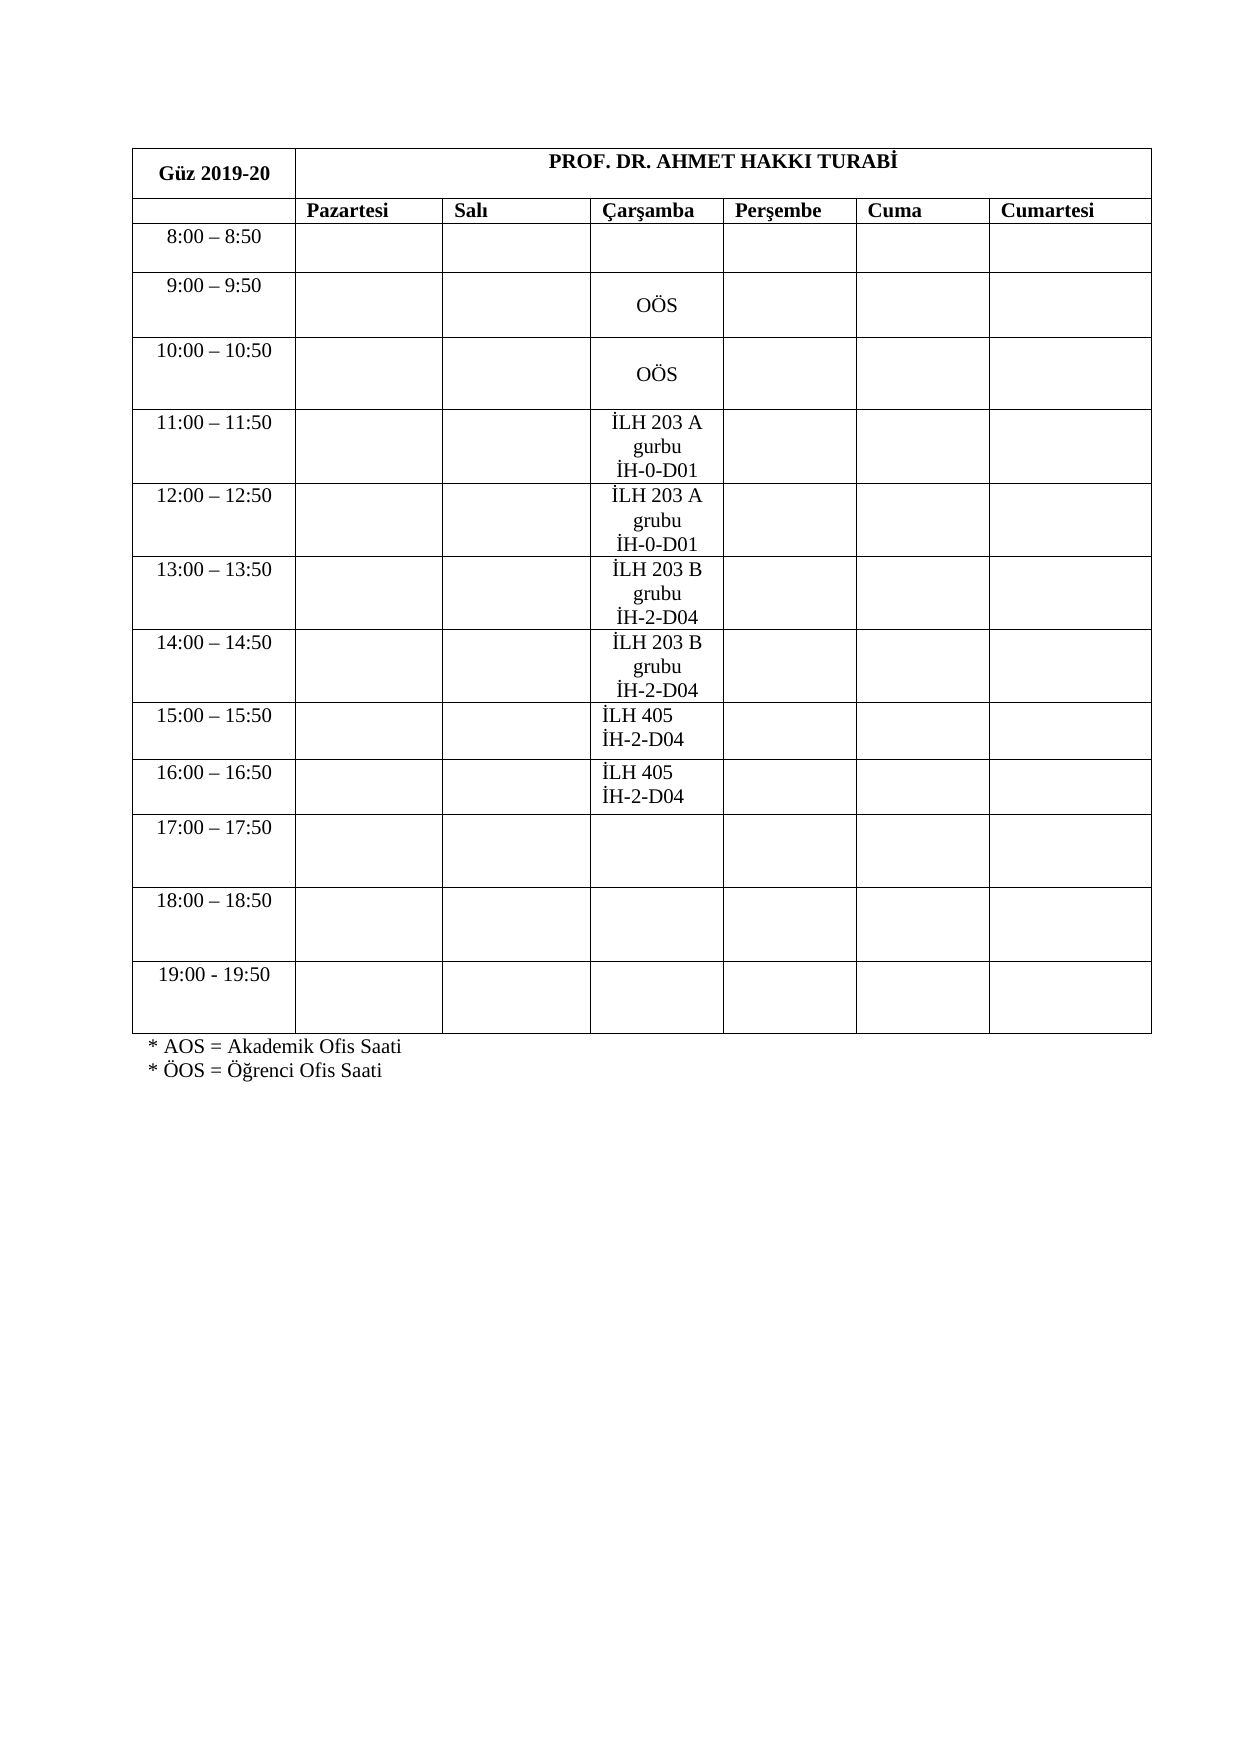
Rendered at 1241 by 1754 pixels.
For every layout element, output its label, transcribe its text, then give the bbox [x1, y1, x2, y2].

table_cell [990, 338, 1151, 409]
table_cell 8:00 – 8:50 [133, 224, 295, 272]
table_cell [296, 888, 442, 961]
table_cell Cumartesi [990, 199, 1151, 222]
table_cell [857, 557, 989, 629]
table_cell [857, 962, 989, 1033]
table_cell [990, 630, 1151, 702]
table_cell [990, 703, 1151, 759]
table_cell [990, 962, 1151, 1033]
table_cell İLH 203 B grubu İH-2-D04 [591, 557, 723, 629]
table_cell İLH 203 B grubu İH-2-D04 [591, 630, 723, 702]
table_header Güz 2019-20 [133, 149, 295, 197]
table_cell 13:00 – 13:50 [133, 557, 295, 629]
table_cell [990, 273, 1151, 337]
table_cell [443, 703, 590, 759]
table_cell [724, 888, 856, 961]
table_cell [443, 760, 590, 813]
table_cell [857, 760, 989, 813]
table_cell 9:00 – 9:50 [133, 273, 295, 337]
table_cell [296, 273, 442, 337]
table_cell [296, 815, 442, 887]
table_cell [296, 962, 442, 1033]
table_cell [857, 224, 989, 272]
table_cell Perşembe [724, 199, 856, 222]
table_cell [990, 557, 1151, 629]
table_cell [857, 888, 989, 961]
table_cell [296, 703, 442, 759]
table_cell [443, 962, 590, 1033]
table_cell [443, 815, 590, 887]
table_cell 12:00 – 12:50 [133, 484, 295, 556]
table_cell [857, 703, 989, 759]
table_cell Salı [443, 199, 590, 222]
table_cell [296, 410, 442, 482]
table_cell [133, 199, 295, 222]
table_cell [990, 815, 1151, 887]
table_cell İLH 405 İH-2-D04 [591, 703, 723, 759]
table_cell 16:00 – 16:50 [133, 760, 295, 813]
table_cell [724, 484, 856, 556]
table_cell [857, 338, 989, 409]
table_cell [857, 484, 989, 556]
table_header PROF. DR. AHMET HAKKI TURABİ [296, 149, 1151, 197]
table_cell [724, 703, 856, 759]
table_cell [857, 410, 989, 482]
table_cell 15:00 – 15:50 [133, 703, 295, 759]
table_cell OÖS [591, 338, 723, 409]
table_cell 19:00 - 19:50 [133, 962, 295, 1033]
table_cell [990, 888, 1151, 961]
table_cell [990, 484, 1151, 556]
table_cell İLH 405 İH-2-D04 [591, 760, 723, 813]
table_cell [724, 224, 856, 272]
table_cell 10:00 – 10:50 [133, 338, 295, 409]
table_cell [990, 410, 1151, 482]
table_cell [296, 224, 442, 272]
table_cell İLH 203 A gurbu İH-0-D01 [591, 410, 723, 482]
table_cell İLH 203 A grubu İH-0-D01 [591, 484, 723, 556]
table_cell Çarşamba [591, 199, 723, 222]
table_cell [443, 273, 590, 337]
table_cell [591, 815, 723, 887]
table_cell [296, 760, 442, 813]
table_cell [724, 962, 856, 1033]
table_cell [443, 557, 590, 629]
table_cell [857, 630, 989, 702]
table_cell Pazartesi [296, 199, 442, 222]
table_cell [724, 557, 856, 629]
table_cell 17:00 – 17:50 [133, 815, 295, 887]
table_cell [296, 630, 442, 702]
table_cell 11:00 – 11:50 [133, 410, 295, 482]
table_cell [591, 224, 723, 272]
table_cell [443, 484, 590, 556]
table_cell [591, 888, 723, 961]
table_cell [443, 224, 590, 272]
table_cell [296, 557, 442, 629]
table_cell [990, 760, 1151, 813]
table_cell [443, 338, 590, 409]
table_cell [724, 273, 856, 337]
table_cell [724, 410, 856, 482]
table_cell [857, 815, 989, 887]
table_cell [990, 224, 1151, 272]
table_cell [724, 338, 856, 409]
table_cell 14:00 – 14:50 [133, 630, 295, 702]
table_cell Cuma [857, 199, 989, 222]
table_cell [443, 888, 590, 961]
table_cell [857, 273, 989, 337]
table_cell 18:00 – 18:50 [133, 888, 295, 961]
table_cell [443, 410, 590, 482]
table_cell OÖS [591, 273, 723, 337]
text * AOS = Akademik Ofis Saati [148, 1034, 1093, 1058]
table_cell [724, 815, 856, 887]
table_cell [296, 338, 442, 409]
text * ÖOS = Öğrenci Ofis Saati [148, 1058, 1093, 1082]
table_cell [443, 630, 590, 702]
table_cell [296, 484, 442, 556]
table_cell [724, 760, 856, 813]
table_cell [591, 962, 723, 1033]
table_cell [724, 630, 856, 702]
